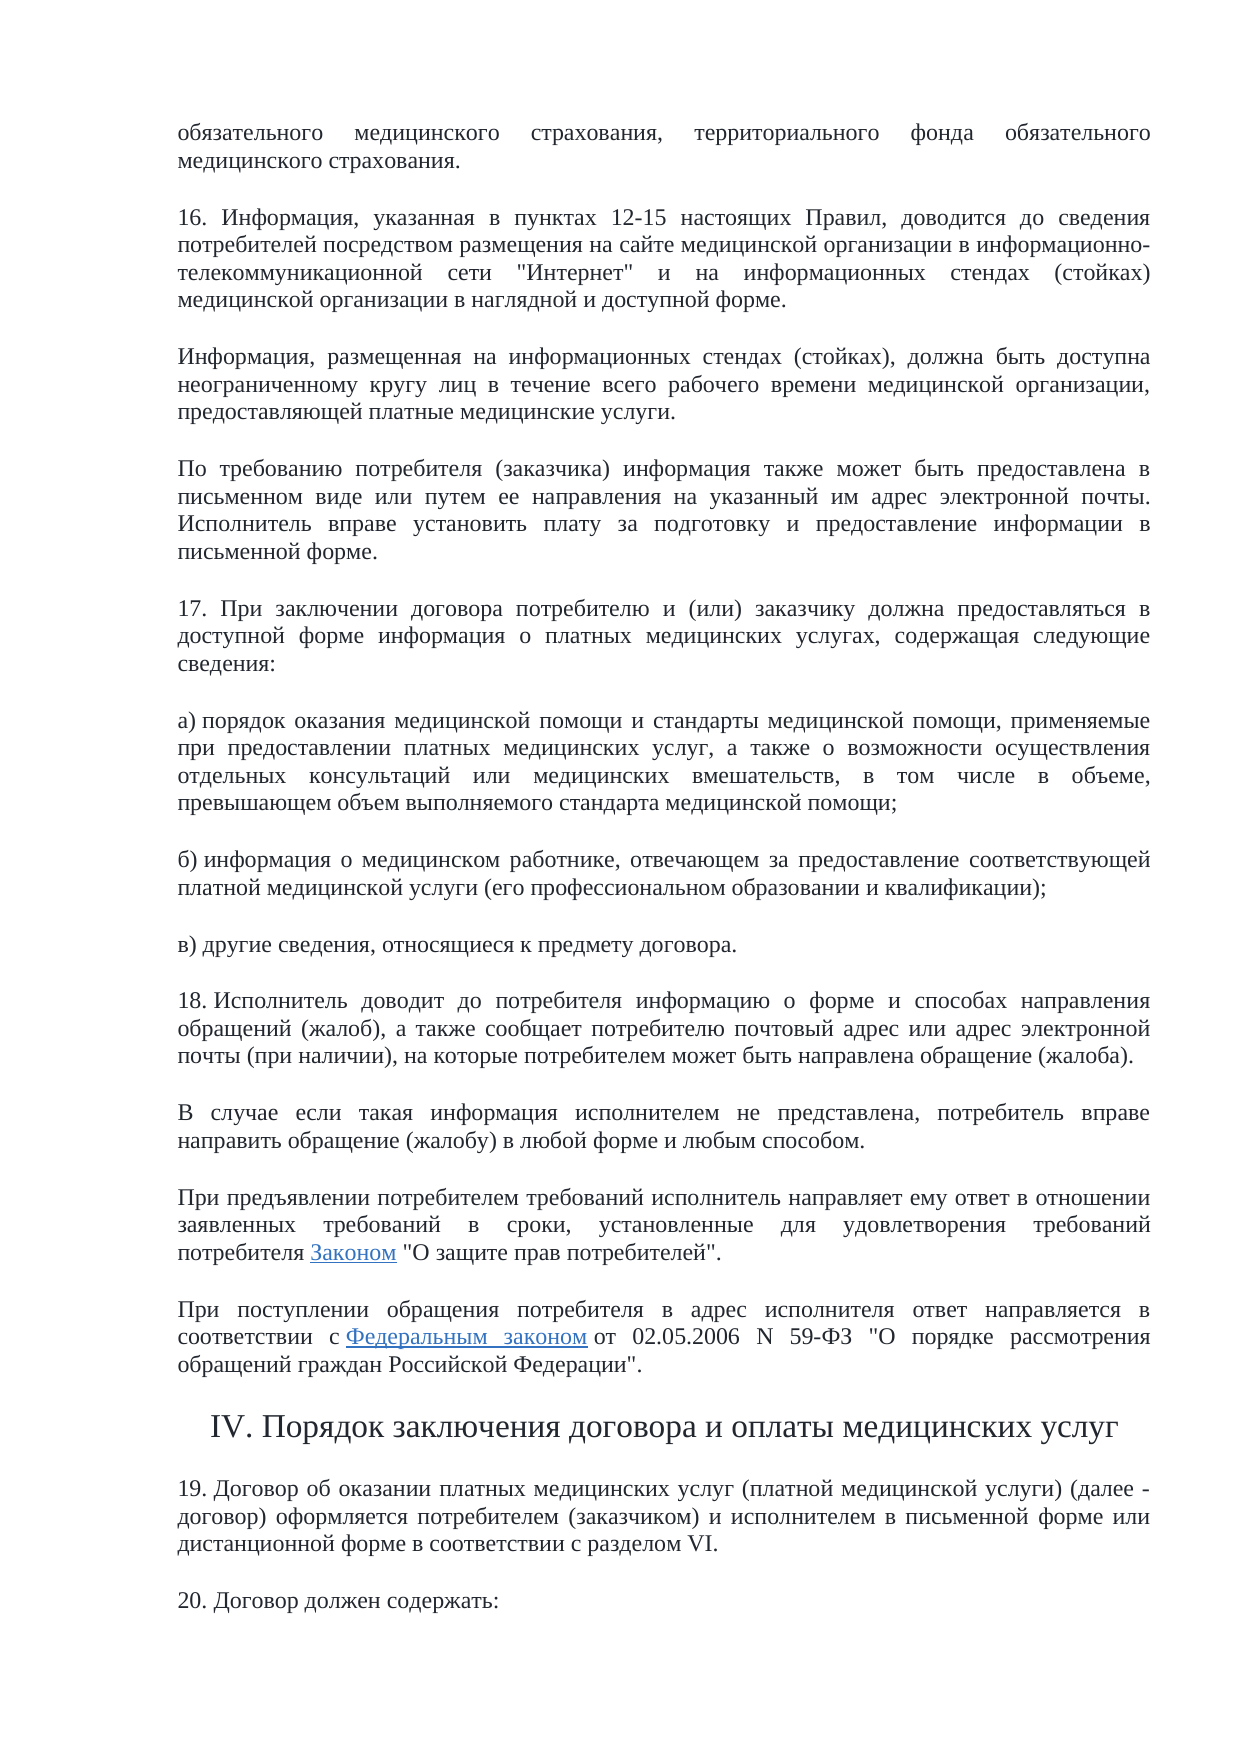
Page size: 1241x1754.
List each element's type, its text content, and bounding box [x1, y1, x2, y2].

text При предъявлении потребителем требований исполнитель направляет ему ответ в отношении заявленных требований в сроки, установленные для удовлетворения требований потребителя Законом "О защите прав потребителей". [177, 1183, 1152, 1266]
text 17. При заключении договора потребителю и (или) заказчику должна предоставляться в доступной форме информация о платных медицинских услугах, содержащая следующие сведения: [177, 594, 1152, 676]
text 20. Договор должен содержать: [177, 1586, 1152, 1614]
text 18. Исполнитель доводит до потребителя информацию о форме и способах направления обращений (жалоб), а также сообщает потребителю почтовый адрес или адрес электронной почты (при наличии), на которые потребителем может быть направлена обращение (жалоба). [177, 986, 1152, 1069]
text IV. Порядок заключения договора и оплаты медицинских услуг [177, 1407, 1152, 1445]
text а) порядок оказания медицинской помощи и стандарты медицинской помощи, применяемые при предоставлении платных медицинских услуг, а также о возможности осуществления отдельных консультаций или медицинских вмешательств, в том числе в объеме, превышающем объем выполняемого стандарта медицинской помощи; [177, 706, 1152, 816]
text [177, 118, 1152, 173]
text По требованию потребителя (заказчика) информация также может быть предоставлена в письменном виде или путем ее направления на указанный им адрес электронной почты. Исполнитель вправе установить плату за подготовку и предоставление информации в письменной форме. [177, 454, 1152, 564]
text 19. Договор об оказании платных медицинских услуг (платной медицинской услуги) (далее - договор) оформляется потребителем (заказчиком) и исполнителем в письменной форме или дистанционной форме в соответствии с разделом VI. [177, 1474, 1152, 1557]
text б) информация о медицинском работнике, отвечающем за предоставление соответствующей платной медицинской услуги (его профессиональном образовании и квалификации); [177, 845, 1152, 900]
text в) другие сведения, относящиеся к предмету договора. [177, 929, 1152, 957]
text В случае если такая информация исполнителем не представлена, потребитель вправе направить обращение (жалобу) в любой форме и любым способом. [177, 1098, 1152, 1153]
text При поступлении обращения потребителя в адрес исполнителя ответ направляется в соответствии с Федеральным законом от 02.05.2006 N 59-ФЗ "О порядке рассмотрения обращений граждан Российской Федерации". [177, 1295, 1152, 1377]
text 16. Информация, указанная в пунктах 12-15 настоящих Правил, доводится до сведения потребителей посредством размещения на сайте медицинской организации в информационно-телекоммуникационной сети "Интернет" и на информационных стендах (стойках) медицинской организации в наглядной и доступной форме. [177, 202, 1152, 313]
text Информация, размещенная на информационных стендах (стойках), должна быть доступна неограниченному кругу лиц в течение всего рабочего времени медицинской организации, предоставляющей платные медицинские услуги. [177, 342, 1152, 425]
